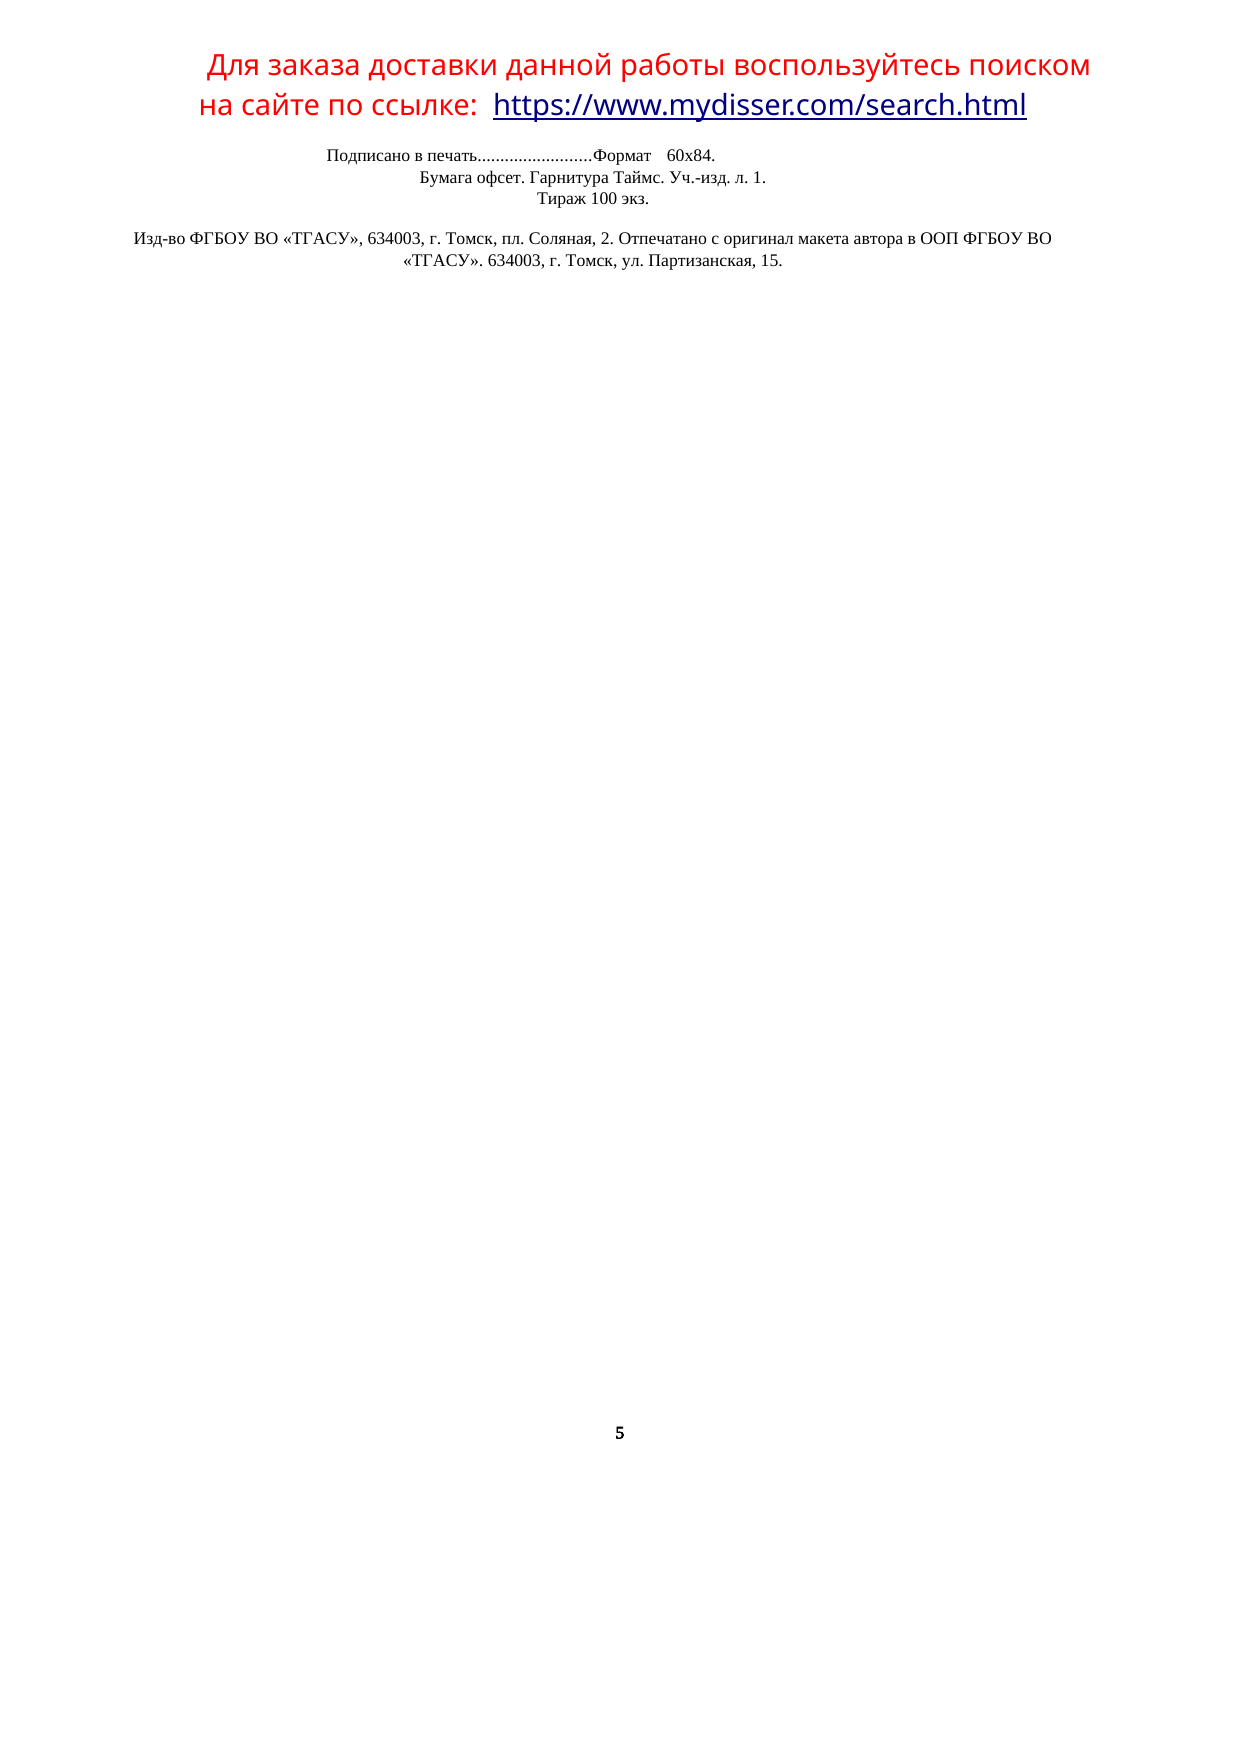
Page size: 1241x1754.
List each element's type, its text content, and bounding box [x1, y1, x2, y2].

text Изд-во ФГБОУ ВО «ТГАСУ», 634003, г. Томск, пл. Соляная, 2. Отпечатано с оригинал макета автора в ООП ФГБОУ ВО «ТГАСУ». 634003, г. Томск, ул. Партизанская, 15. [118, 228, 1068, 271]
text Подписано в печать Формат 60х84. [326, 144, 1107, 166]
text Тираж 100 экз. [118, 187, 1068, 209]
text Бумага офсет. Гарнитура Таймс. Уч.-изд. л. 1. [118, 166, 1068, 187]
